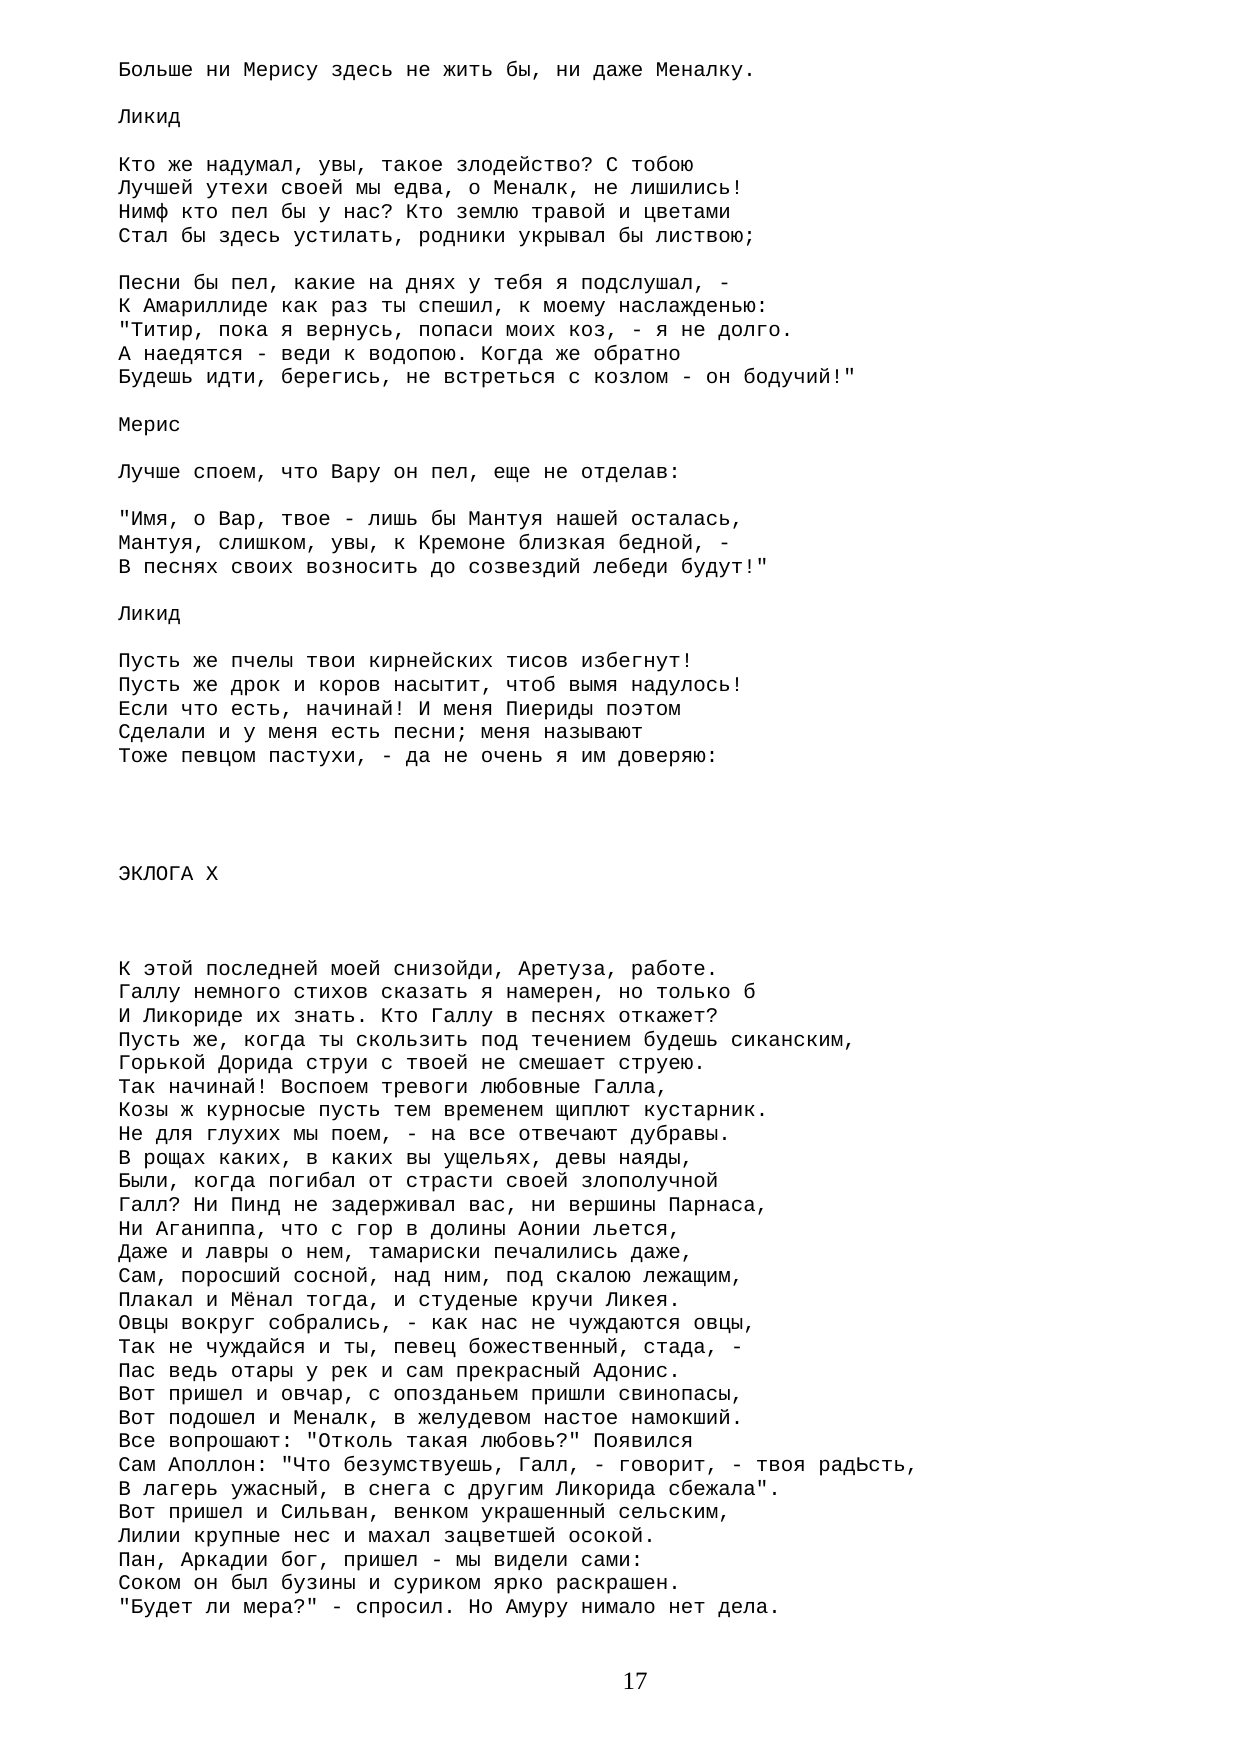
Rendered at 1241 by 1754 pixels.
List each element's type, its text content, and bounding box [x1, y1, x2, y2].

text Пусть же дрок и коров насытит, чтоб вымя надулось! [118, 674, 1152, 697]
text Ни Аганиппа, что с гор в долины Аонии льется, [118, 1218, 1152, 1241]
text Галл? Ни Пинд не задерживал вас, ни вершины Парнаса, [118, 1194, 1152, 1218]
text Не для глухих мы поем, - на все отвечают дубравы. [118, 1123, 1152, 1147]
text Галлу немного стихов сказать я намерен, но только б [118, 981, 1152, 1005]
text В рощах каких, в каких вы ущельях, девы наяды, [118, 1147, 1152, 1170]
text "Титир, пока я вернусь, попаси моих коз, - я не долго. [118, 319, 1152, 343]
text Так начинай! Воспоем тревоги любовные Галла, [118, 1076, 1152, 1099]
text "Будет ли мера?" - спросил. Но Амуру нимало нет дела. [118, 1596, 1152, 1620]
text И Ликориде их знать. Кто Галлу в песнях откажет? [118, 1005, 1152, 1028]
text "Имя, о Вар, твое - лишь бы Мантуя нашей осталась, [118, 508, 1152, 532]
text Песни бы пел, какие на днях у тебя я подслушал, - [118, 272, 1152, 296]
text Горькой Дорида струи с твоей не смешает струею. [118, 1052, 1152, 1076]
text Сделали и у меня есть песни; меня называют [118, 721, 1152, 745]
text Все вопрошают: "Отколь такая любовь?" Появился [118, 1431, 1152, 1454]
text Мерис [118, 414, 1152, 437]
text К этой последней моей снизойди, Аретуза, работе. [118, 958, 1152, 981]
text Даже и лавры о нем, тамариски печалились даже, [118, 1241, 1152, 1265]
text Пусть же, когда ты скользить под течением будешь сиканским, [118, 1028, 1152, 1052]
text Так не чуждайся и ты, певец божественный, стада, - [118, 1336, 1152, 1359]
text Были, когда погибал от страсти своей злополучной [118, 1170, 1152, 1194]
text Овцы вокруг собрались, - как нас не чуждаются овцы, [118, 1312, 1152, 1336]
text ЭКЛОГА Х [118, 863, 1152, 887]
text Лилии крупные нес и махал зацветшей осокой. [118, 1525, 1152, 1549]
text Кто же надумал, увы, такое злодейство? С тобою [118, 154, 1152, 177]
text Мантуя, слишком, увы, к Кремоне близкая бедной, - [118, 532, 1152, 556]
text А наедятся - веди к водопою. Когда же обратно [118, 343, 1152, 366]
text Нимф кто пел бы у нас? Кто землю травой и цветами [118, 201, 1152, 224]
text Вот подошел и Меналк, в желудевом настое намокший. [118, 1407, 1152, 1431]
text Соком он был бузины и суриком ярко раскрашен. [118, 1572, 1152, 1596]
text Тоже певцом пастухи, - да не очень я им доверяю: [118, 745, 1152, 768]
text Пусть же пчелы твои кирнейских тисов избегнут! [118, 650, 1152, 674]
text Ликид [118, 603, 1152, 627]
text Лучшей утехи своей мы едва, о Меналк, не лишились! [118, 177, 1152, 201]
text Лучше споем, что Вару он пел, еще не отделав: [118, 461, 1152, 485]
text Вот пришел и овчар, с опозданьем пришли свинопасы, [118, 1383, 1152, 1407]
text Ликид [118, 106, 1152, 130]
text В песнях своих возносить до созвездий лебеди будут!" [118, 556, 1152, 579]
text Вот пришел и Сильван, венком украшенный сельским, [118, 1501, 1152, 1525]
text Плакал и Мёнал тогда, и студеные кручи Ликея. [118, 1289, 1152, 1312]
text В лагерь ужасный, в снега с другим Ликорида сбежала". [118, 1478, 1152, 1501]
text Если что есть, начинай! И меня Пиериды поэтом [118, 697, 1152, 721]
text Пас ведь отары у рек и сам прекрасный Адонис. [118, 1359, 1152, 1383]
text Сам, поросший сосной, над ним, под скалою лежащим, [118, 1265, 1152, 1289]
text Будешь идти, берегись, не встреться с козлом - он бодучий!" [118, 366, 1152, 390]
text Пан, Аркадии бог, пришел - мы видели сами: [118, 1549, 1152, 1572]
text Стал бы здесь устилать, родники укрывал бы листвою; [118, 224, 1152, 248]
text Больше ни Мерису здесь не жить бы, ни даже Меналку. [118, 59, 1152, 83]
text К Амариллиде как раз ты спешил, к моему наслажденью: [118, 296, 1152, 319]
text Козы ж курносые пусть тем временем щиплют кустарник. [118, 1099, 1152, 1123]
text Сам Аполлон: "Что безумствуешь, Галл, - говорит, - твоя радЬсть, [118, 1454, 1152, 1478]
